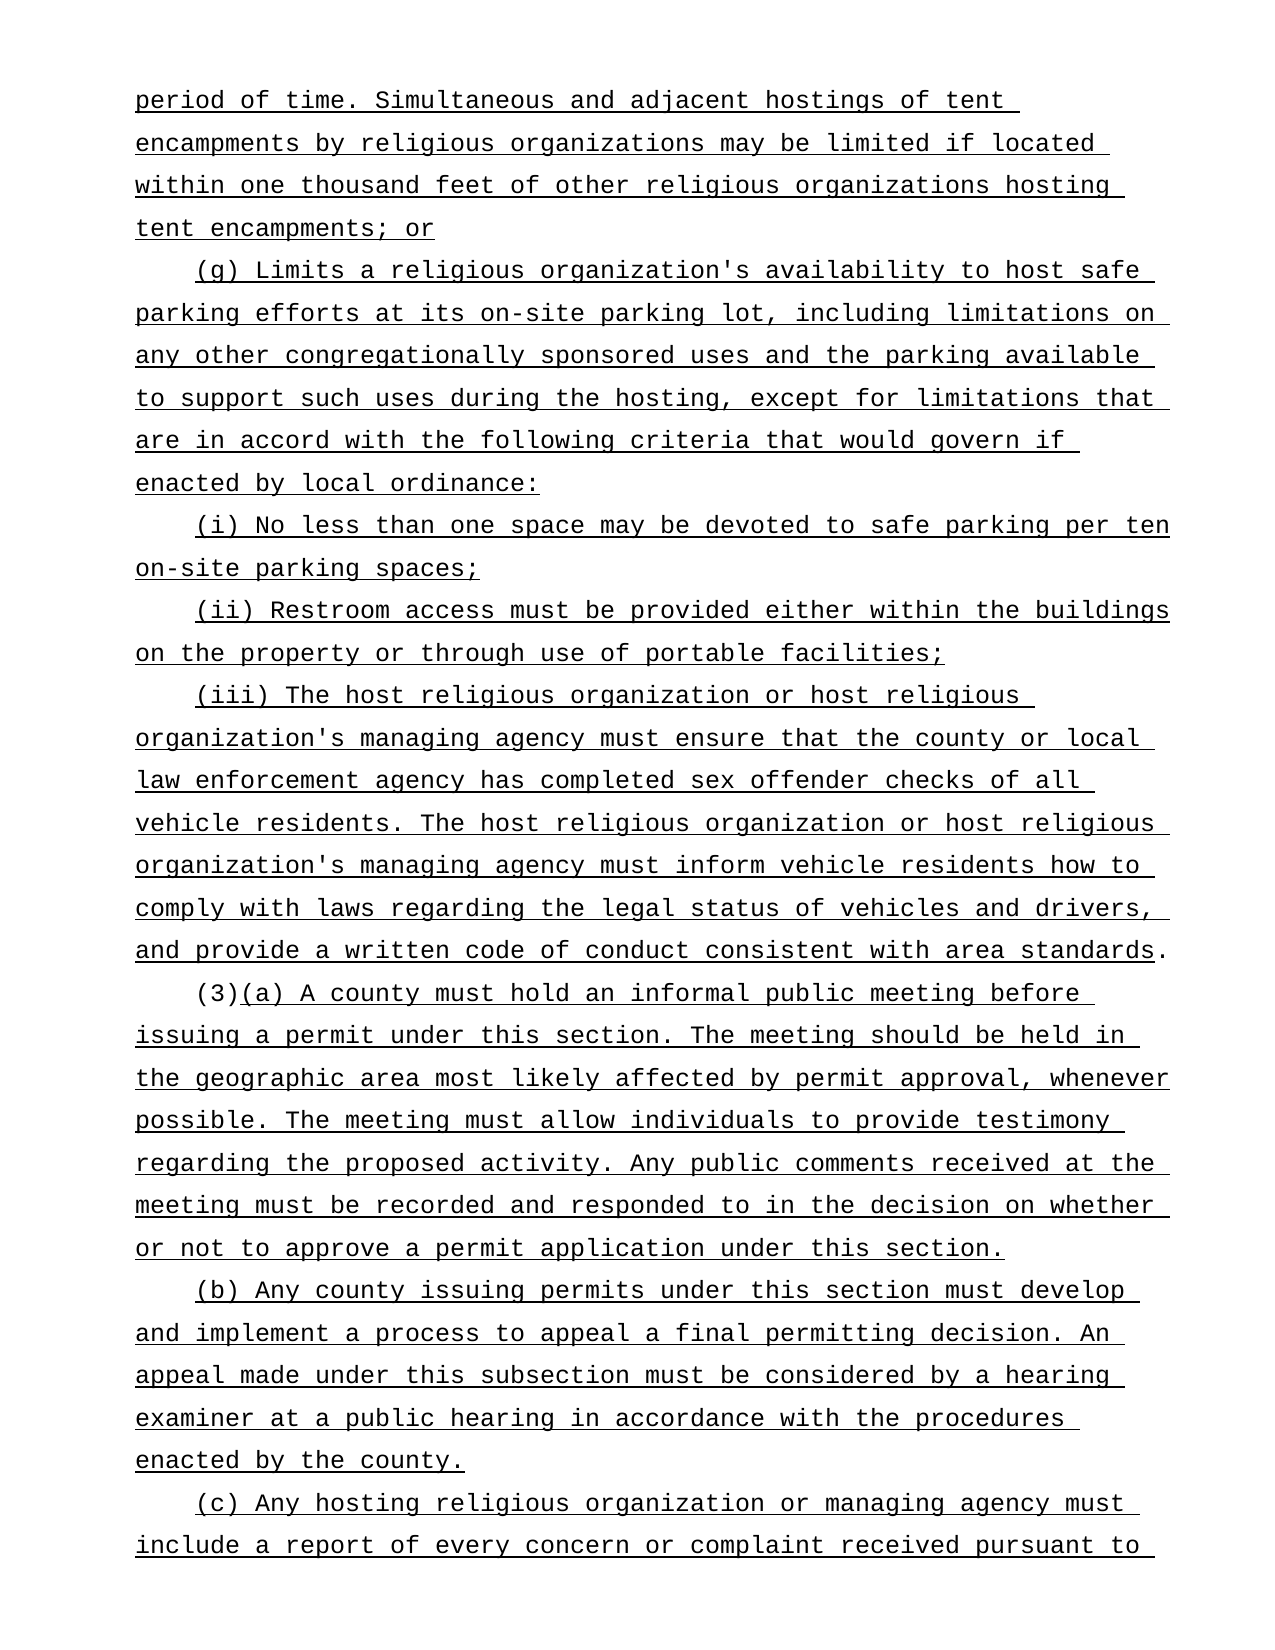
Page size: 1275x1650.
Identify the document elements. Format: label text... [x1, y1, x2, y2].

text (g) Limits a religious organization's availability to host safe parking efforts at its on-site parking lot, including limitations on any other congregationally sponsored uses and the parking available to support such uses during the hosting, except for limitations that are in accord with the following criteria that would govern if enacted by local ordinance: [135, 325, 1170, 409]
text (b) Any county issuing permits under this section must develop and implement a process to appeal a final permitting decision. An appeal made under this subsection must be considered by a hearing examiner at a public hearing in accordance with the procedures enacted by the county. [135, 1265, 1170, 1477]
text (iii) The host religious organization or host religious organization's managing agency must ensure that the county or local law enforcement agency has completed sex offender checks of all vehicle residents. The host religious organization or host religious organization's managing agency must inform vehicle residents how to comply with laws regarding the legal status of vehicles and drivers, and provide a written code of conduct consistent with area standards. [135, 835, 1170, 919]
text (3)(a) A county must hold an informal public meeting before issuing a permit under this section. The meeting should be held in the geographic area most likely affected by permit approval, whenever possible. The meeting must allow individuals to provide testimony regarding the proposed activity. Any public comments received at the meeting must be recorded and responded to in the decision on whether or not to approve a permit application under this section. [135, 1218, 1170, 1265]
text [135, 75, 1170, 245]
text (i) No less than one space may be devoted to safe parking per ten on-site parking spaces; [135, 500, 1170, 585]
text (iii) The host religious organization or host religious organization's managing agency must ensure that the county or local law enforcement agency has completed sex offender checks of all vehicle residents. The host religious organization or host religious organization's managing agency must inform vehicle residents how to comply with laws regarding the legal status of vehicles and drivers, and provide a written code of conduct consistent with area standards. [135, 920, 1170, 967]
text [135, 1477, 1170, 1562]
text (3)(a) A county must hold an informal public meeting before issuing a permit under this section. The meeting should be held in the geographic area most likely affected by permit approval, whenever possible. The meeting must allow individuals to provide testimony regarding the proposed activity. Any public comments received at the meeting must be recorded and responded to in the decision on whether or not to approve a permit application under this section. [135, 1090, 1170, 1174]
text (3)(a) A county must hold an informal public meeting before issuing a permit under this section. The meeting should be held in the geographic area most likely affected by permit approval, whenever possible. The meeting must allow individuals to provide testimony regarding the proposed activity. Any public comments received at the meeting must be recorded and responded to in the decision on whether or not to approve a permit application under this section. [135, 967, 1170, 1089]
text (iii) The host religious organization or host religious organization's managing agency must ensure that the county or local law enforcement agency has completed sex offender checks of all vehicle residents. The host religious organization or host religious organization's managing agency must inform vehicle residents how to comply with laws regarding the legal status of vehicles and drivers, and provide a written code of conduct consistent with area standards. [135, 670, 1170, 834]
text (g) Limits a religious organization's availability to host safe parking efforts at its on-site parking lot, including limitations on any other congregationally sponsored uses and the parking available to support such uses during the hosting, except for limitations that are in accord with the following criteria that would govern if enacted by local ordinance: [135, 245, 1170, 324]
text (g) Limits a religious organization's availability to host safe parking efforts at its on-site parking lot, including limitations on any other congregationally sponsored uses and the parking available to support such uses during the hosting, except for limitations that are in accord with the following criteria that would govern if enacted by local ordinance: [135, 410, 1170, 500]
text (3)(a) A county must hold an informal public meeting before issuing a permit under this section. The meeting should be held in the geographic area most likely affected by permit approval, whenever possible. The meeting must allow individuals to provide testimony regarding the proposed activity. Any public comments received at the meeting must be recorded and responded to in the decision on whether or not to approve a permit application under this section. [135, 1175, 1170, 1216]
text (ii) Restroom access must be provided either within the buildings on the property or through use of portable facilities; [135, 585, 1170, 670]
